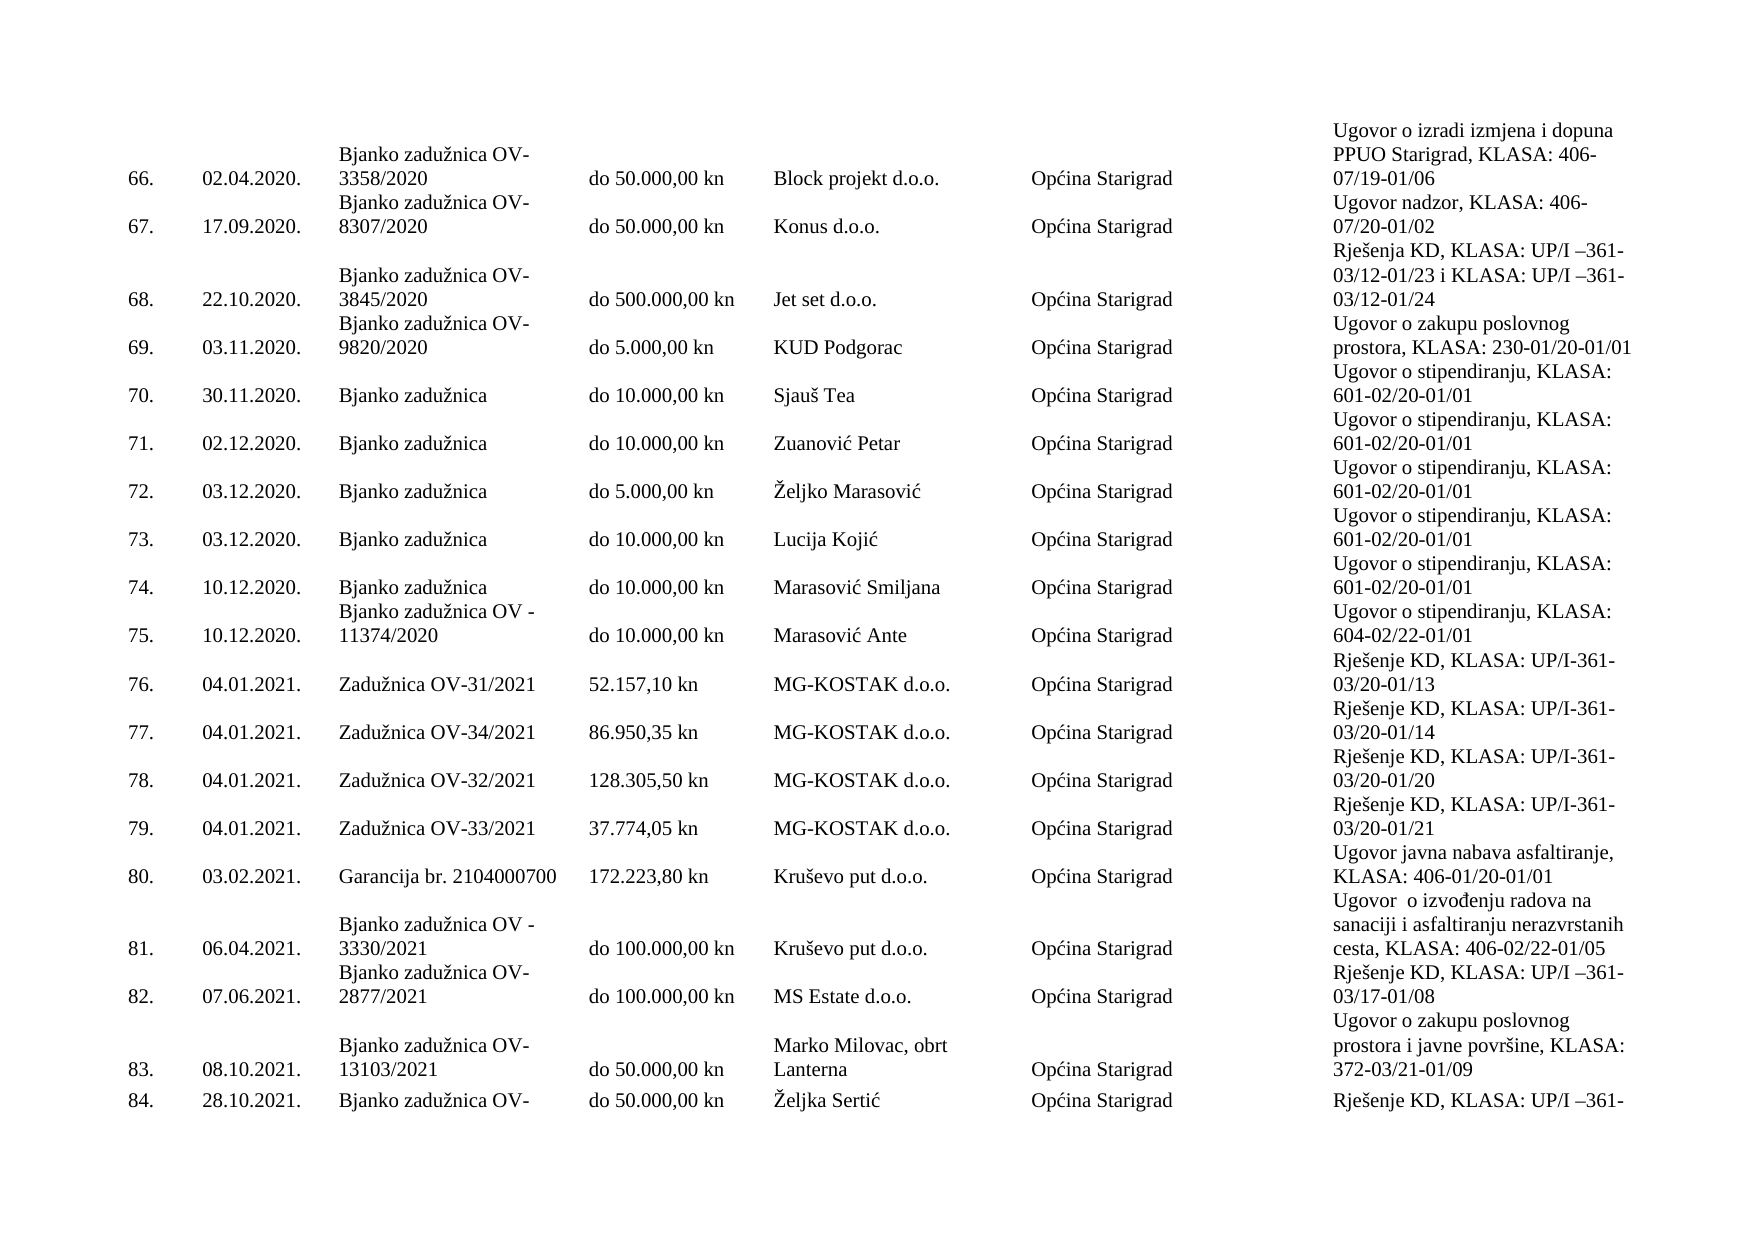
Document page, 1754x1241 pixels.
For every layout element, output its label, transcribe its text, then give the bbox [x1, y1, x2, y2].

table_cell do 10.000,00 kn [578, 599, 762, 647]
table_cell 73. [117, 503, 191, 551]
table_cell Općina Starigrad [1020, 503, 1322, 551]
table_cell Zadužnica OV-34/2021 [327, 696, 577, 744]
table_cell 76. [117, 648, 191, 696]
table_cell Zadužnica OV-33/2021 [327, 792, 577, 840]
table_cell Rješenje KD, KLASA: UP/I-361-03/20-01/21 [1322, 792, 1647, 840]
table_cell Marasović Smiljana [762, 551, 1020, 599]
table_cell 83. [117, 1009, 191, 1081]
table_cell Jet set d.o.o. [762, 239, 1020, 311]
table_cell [1322, 1081, 1647, 1112]
table_cell Bjanko zadužnica OV-3845/2020 [327, 239, 577, 311]
table_cell Bjanko zadužnica OV-9820/2020 [327, 311, 577, 359]
table_cell Općina Starigrad [1020, 407, 1322, 455]
table_cell do 50.000,00 kn [578, 1081, 762, 1112]
table_cell Zadužnica OV-31/2021 [327, 648, 577, 696]
table_cell Bjanko zadužnica [327, 503, 577, 551]
table_cell 70. [117, 359, 191, 407]
table_cell Ugovor javna nabava asfaltiranje, KLASA: 406-01/20-01/01 [1322, 840, 1647, 888]
table_cell Ugovor o stipendiranju, KLASA: 601-02/20-01/01 [1322, 551, 1647, 599]
table_cell Ugovor o zakupu poslovnog prostora, KLASA: 230-01/20-01/01 [1322, 311, 1647, 359]
table_cell Ugovor nadzor, KLASA: 406-07/20-01/02 [1322, 190, 1647, 238]
table_cell 86.950,35 kn [578, 696, 762, 744]
table_cell do 10.000,00 kn [578, 407, 762, 455]
table_cell Marko Milovac, obrt Lanterna [762, 1009, 1020, 1081]
table_cell Općina Starigrad [1020, 1081, 1322, 1112]
table_cell MG-KOSTAK d.o.o. [762, 792, 1020, 840]
table_cell do 5.000,00 kn [578, 311, 762, 359]
table_cell Ugovor o izradi izmjena i dopuna PPUO Starigrad, KLASA: 406-07/19-01/06 [1322, 118, 1647, 190]
table_cell Općina Starigrad [1020, 792, 1322, 840]
table_cell 71. [117, 407, 191, 455]
table_cell 69. [117, 311, 191, 359]
table_cell 04.01.2021. [191, 696, 327, 744]
table_cell 68. [117, 239, 191, 311]
table_cell 30.11.2020. [191, 359, 327, 407]
table_cell Zuanović Petar [762, 407, 1020, 455]
table_cell Općina Starigrad [1020, 551, 1322, 599]
table_cell 02.04.2020. [191, 118, 327, 190]
table_cell 128.305,50 kn [578, 744, 762, 792]
table_cell 22.10.2020. [191, 239, 327, 311]
table_cell Općina Starigrad [1020, 696, 1322, 744]
table_cell do 10.000,00 kn [578, 359, 762, 407]
table_cell Bjanko zadužnica OV-13103/2021 [327, 1009, 577, 1081]
table_cell Općina Starigrad [1020, 599, 1322, 647]
table_cell 06.04.2021. [191, 888, 327, 960]
table_cell 67. [117, 190, 191, 238]
table_cell 80. [117, 840, 191, 888]
table_cell Općina Starigrad [1020, 648, 1322, 696]
table_cell do 10.000,00 kn [578, 503, 762, 551]
table_cell 03.11.2020. [191, 311, 327, 359]
table_cell Bjanko zadužnica OV - 11374/2020 [327, 599, 577, 647]
table_cell 02.12.2020. [191, 407, 327, 455]
table_cell do 50.000,00 kn [578, 118, 762, 190]
table_cell 78. [117, 744, 191, 792]
table_cell 172.223,80 kn [578, 840, 762, 888]
table_cell 84. [117, 1081, 191, 1112]
table_cell Rješenje KD, KLASA: UP/I-361-03/20-01/20 [1322, 744, 1647, 792]
table_cell Sjauš Tea [762, 359, 1020, 407]
table_cell Marasović Ante [762, 599, 1020, 647]
table_cell 07.06.2021. [191, 960, 327, 1008]
table_cell 72. [117, 455, 191, 503]
table_cell do 100.000,00 kn [578, 960, 762, 1008]
table_cell MG-KOSTAK d.o.o. [762, 696, 1020, 744]
table_cell Bjanko zadužnica [327, 455, 577, 503]
table_cell Ugovor o stipendiranju, KLASA: 601-02/20-01/01 [1322, 407, 1647, 455]
table_cell Kruševo put d.o.o. [762, 840, 1020, 888]
table_cell Konus d.o.o. [762, 190, 1020, 238]
table_cell KUD Podgorac [762, 311, 1020, 359]
table_cell Općina Starigrad [1020, 190, 1322, 238]
table_cell Ugovor o stipendiranju, KLASA: 604-02/22-01/01 [1322, 599, 1647, 647]
table_cell Bjanko zadužnica [327, 407, 577, 455]
table_cell Rješenje KD, KLASA: UP/I –361-03/17-01/08 [1322, 960, 1647, 1008]
table_cell Općina Starigrad [1020, 840, 1322, 888]
table_cell Općina Starigrad [1020, 1009, 1322, 1081]
table_cell 28.10.2021. [191, 1081, 327, 1112]
table_cell 66. [117, 118, 191, 190]
table_cell Bjanko zadužnica OV-8307/2020 [327, 190, 577, 238]
table_cell Rješenje KD, KLASA: UP/I-361-03/20-01/14 [1322, 696, 1647, 744]
table_cell do 5.000,00 kn [578, 455, 762, 503]
table_cell 04.01.2021. [191, 648, 327, 696]
table_cell Ugovor o izvođenju radova na sanaciji i asfaltiranju nerazvrstanih cesta, KLASA: 406-02/22-01/05 [1322, 888, 1647, 960]
table_cell Ugovor o zakupu poslovnog prostora i javne površine, KLASA: 372-03/21-01/09 [1322, 1009, 1647, 1081]
table_cell 81. [117, 888, 191, 960]
table_cell Kruševo put d.o.o. [762, 888, 1020, 960]
table_cell Lucija Kojić [762, 503, 1020, 551]
table_cell Općina Starigrad [1020, 118, 1322, 190]
table_cell 03.12.2020. [191, 503, 327, 551]
table_cell Općina Starigrad [1020, 239, 1322, 311]
table_cell 17.09.2020. [191, 190, 327, 238]
table_cell Garancija br. 2104000700 [327, 840, 577, 888]
table_cell Općina Starigrad [1020, 744, 1322, 792]
table_cell Bjanko zadužnica [327, 551, 577, 599]
table_cell 75. [117, 599, 191, 647]
table_cell Ugovor o stipendiranju, KLASA: 601-02/20-01/01 [1322, 455, 1647, 503]
table_cell Bjanko zadužnica OV-3358/2020 [327, 118, 577, 190]
table_cell Block projekt d.o.o. [762, 118, 1020, 190]
table_cell 10.12.2020. [191, 551, 327, 599]
table_cell MS Estate d.o.o. [762, 960, 1020, 1008]
table_cell 03.02.2021. [191, 840, 327, 888]
table_cell 74. [117, 551, 191, 599]
table_cell Željka Sertić [762, 1081, 1020, 1112]
table_cell Bjanko zadužnica OV - 3330/2021 [327, 888, 577, 960]
table_cell MG-KOSTAK d.o.o. [762, 648, 1020, 696]
table_cell Općina Starigrad [1020, 311, 1322, 359]
table_cell Općina Starigrad [1020, 888, 1322, 960]
table_cell 77. [117, 696, 191, 744]
table_cell 03.12.2020. [191, 455, 327, 503]
table_cell 37.774,05 kn [578, 792, 762, 840]
table_cell do 100.000,00 kn [578, 888, 762, 960]
table_cell 82. [117, 960, 191, 1008]
table_cell Bjanko zadužnica [327, 359, 577, 407]
table_cell 52.157,10 kn [578, 648, 762, 696]
table_cell Općina Starigrad [1020, 455, 1322, 503]
table_cell do 500.000,00 kn [578, 239, 762, 311]
table_cell 79. [117, 792, 191, 840]
table_cell Općina Starigrad [1020, 960, 1322, 1008]
table_cell Zadužnica OV-32/2021 [327, 744, 577, 792]
table_cell MG-KOSTAK d.o.o. [762, 744, 1020, 792]
table_cell do 10.000,00 kn [578, 551, 762, 599]
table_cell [327, 1081, 577, 1112]
table_cell 04.01.2021. [191, 744, 327, 792]
table_cell Rješenje KD, KLASA: UP/I-361-03/20-01/13 [1322, 648, 1647, 696]
table_cell do 50.000,00 kn [578, 190, 762, 238]
table_cell Rješenja KD, KLASA: UP/I –361- 03/12-01/23 i KLASA: UP/I –361- 03/12-01/24 [1322, 239, 1647, 311]
table_cell Željko Marasović [762, 455, 1020, 503]
table_cell Ugovor o stipendiranju, KLASA: 601-02/20-01/01 [1322, 503, 1647, 551]
table_cell Bjanko zadužnica OV-2877/2021 [327, 960, 577, 1008]
table_cell 04.01.2021. [191, 792, 327, 840]
table_cell Ugovor o stipendiranju, KLASA: 601-02/20-01/01 [1322, 359, 1647, 407]
table_cell 10.12.2020. [191, 599, 327, 647]
table_cell 08.10.2021. [191, 1009, 327, 1081]
table_cell do 50.000,00 kn [578, 1009, 762, 1081]
table_cell Općina Starigrad [1020, 359, 1322, 407]
